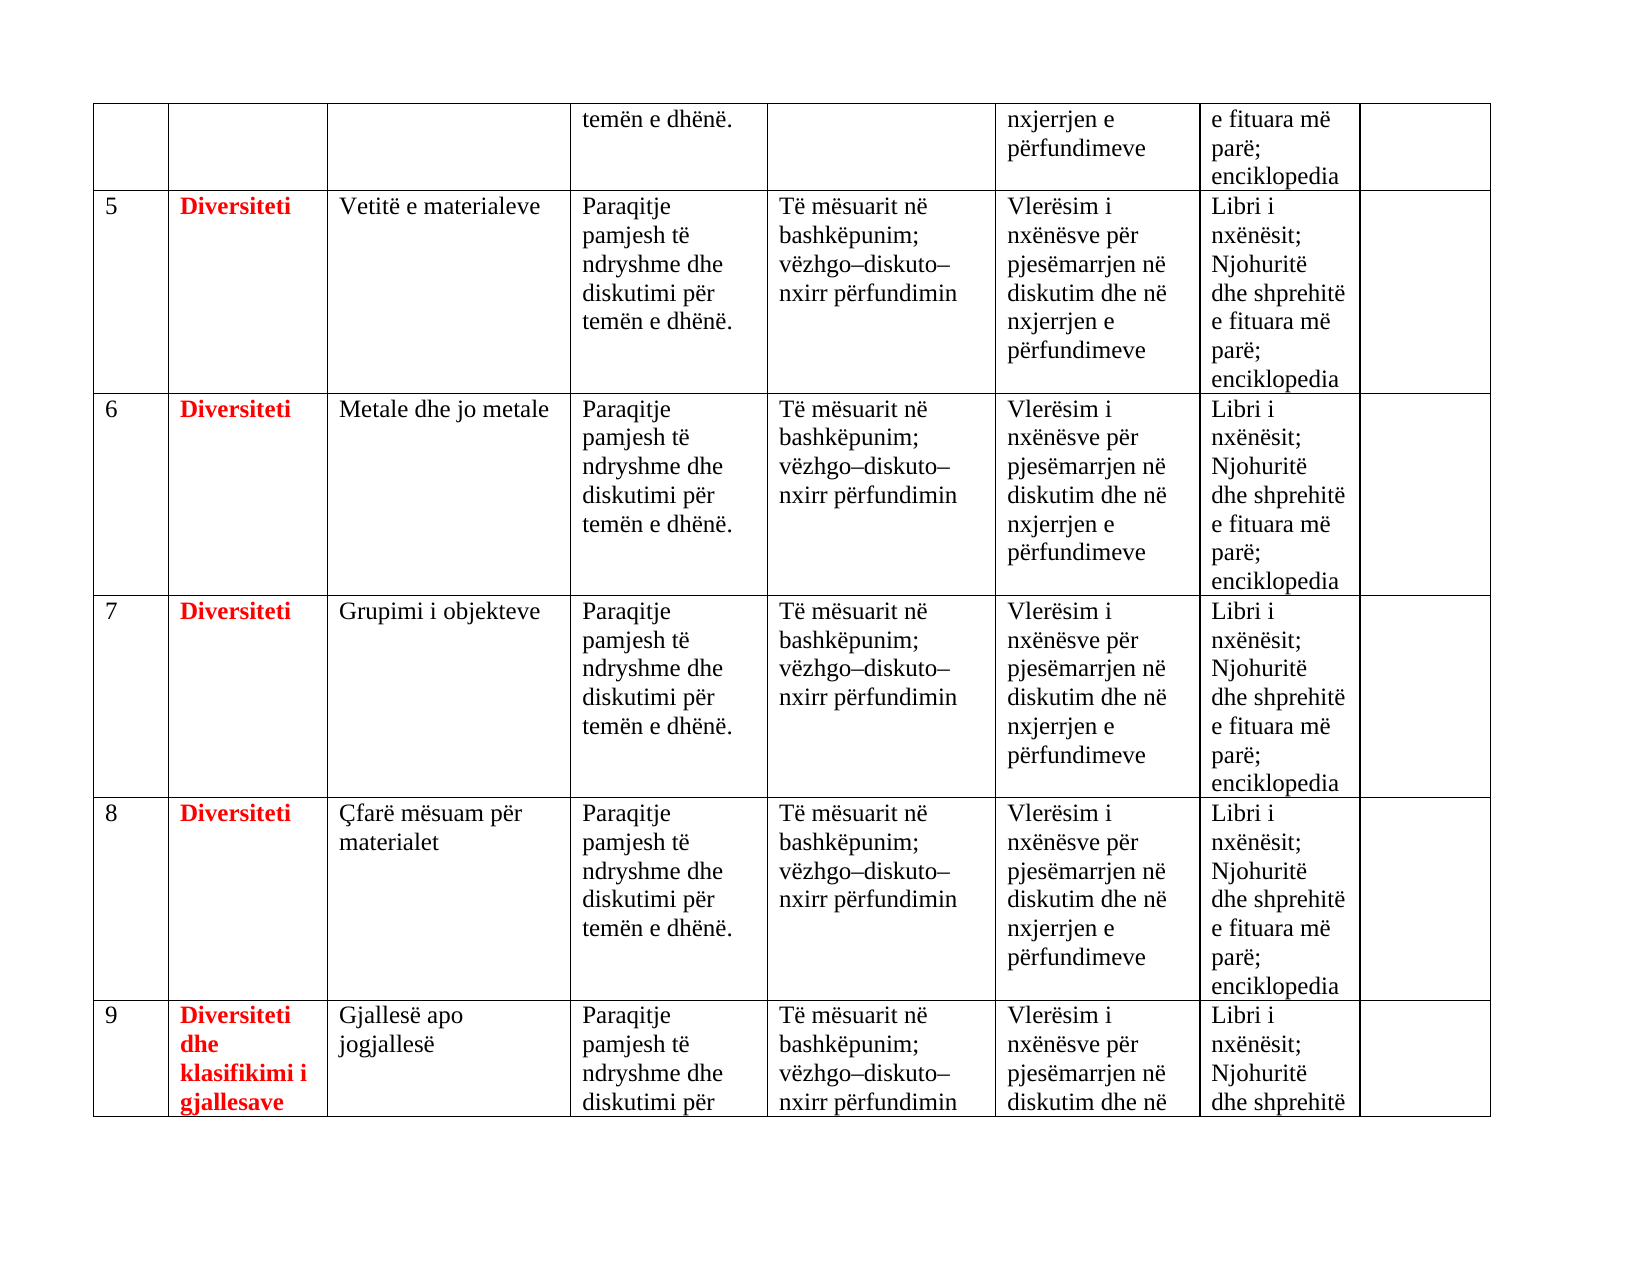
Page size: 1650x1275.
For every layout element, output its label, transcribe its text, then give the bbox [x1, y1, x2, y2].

table_cell Libri i nxënësit; Njohuritë dhe shprehitë e fituara më parë; enciklopedia [1201, 798, 1359, 999]
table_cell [571, 1001, 767, 1116]
table_cell Vetitë e materialeve [328, 191, 570, 393]
table_cell 9 [94, 1001, 168, 1116]
table_cell Vlerësim i nxënësve për pjesëmarrjen në diskutim dhe në nxjerrjen e përfundimeve [996, 798, 1199, 999]
table_cell Diversiteti [169, 798, 327, 999]
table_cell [768, 104, 995, 190]
table_cell [1361, 596, 1490, 797]
table_cell 4 [94, 104, 168, 190]
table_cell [996, 104, 1199, 190]
table_cell Të mësuarit në bashkëpunim; vëzhgo–diskuto–nxirr përfundimin [768, 191, 995, 393]
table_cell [328, 104, 570, 190]
table_cell 7 [94, 596, 168, 797]
table_cell Të mësuarit në bashkëpunim; vëzhgo–diskuto– nxirr përfundimin [768, 798, 995, 999]
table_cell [328, 1001, 570, 1116]
table_cell Metale dhe jo metale [328, 394, 570, 595]
table_cell Paraqitje pamjesh të ndryshme dhe diskutimi për temën e dhënë. [571, 394, 767, 595]
table_cell Libri i nxënësit; Njohuritë dhe shprehitë e fituara më parë; enciklopedia [1201, 596, 1359, 797]
table_cell Diversiteti [169, 596, 327, 797]
table_cell [1361, 394, 1490, 595]
table_cell Diversiteti [169, 191, 327, 393]
table_cell Paraqitje pamjesh të ndryshme dhe diskutimi për temën e dhënë. [571, 191, 767, 393]
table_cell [169, 1001, 327, 1116]
table_cell Libri i nxënësit; Njohuritë dhe shprehitë e fituara më parë; enciklopedia [1201, 394, 1359, 595]
table_cell Paraqitje pamjesh të ndryshme dhe diskutimi për temën e dhënë. [571, 596, 767, 797]
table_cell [169, 104, 327, 190]
table_cell 5 [94, 191, 168, 393]
table_cell [1361, 104, 1490, 190]
table_cell Libri i nxënësit; Njohuritë dhe shprehitë e fituara më parë; enciklopedia [1201, 191, 1359, 393]
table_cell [571, 104, 767, 190]
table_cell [1201, 104, 1359, 190]
table_cell [1361, 798, 1490, 999]
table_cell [1201, 1001, 1359, 1116]
table_cell 6 [94, 394, 168, 595]
table_cell Paraqitje pamjesh të ndryshme dhe diskutimi për temën e dhënë. [571, 798, 767, 999]
table_cell Të mësuarit në bashkëpunim; vëzhgo–diskuto– nxirr përfundimin [768, 394, 995, 595]
table_cell Diversiteti [169, 394, 327, 595]
table_cell [1361, 1001, 1490, 1116]
table_cell [1361, 191, 1490, 393]
table_cell Çfarë mësuam për materialet [328, 798, 570, 999]
table_cell Vlerësim i nxënësve për pjesëmarrjen në diskutim dhe në nxjerrjen e përfundimeve [996, 191, 1199, 393]
table_cell Vlerësim i nxënësve për pjesëmarrjen në diskutim dhe në nxjerrjen e përfundimeve [996, 596, 1199, 797]
table_cell Grupimi i objekteve [328, 596, 570, 797]
table_cell 8 [94, 798, 168, 999]
table_cell Vlerësim i nxënësve për pjesëmarrjen në diskutim dhe në nxjerrjen e përfundimeve [996, 394, 1199, 595]
table_cell Të mësuarit në bashkëpunim; vëzhgo–diskuto– nxirr përfundimin [768, 596, 995, 797]
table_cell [768, 1001, 995, 1116]
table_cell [996, 1001, 1199, 1116]
